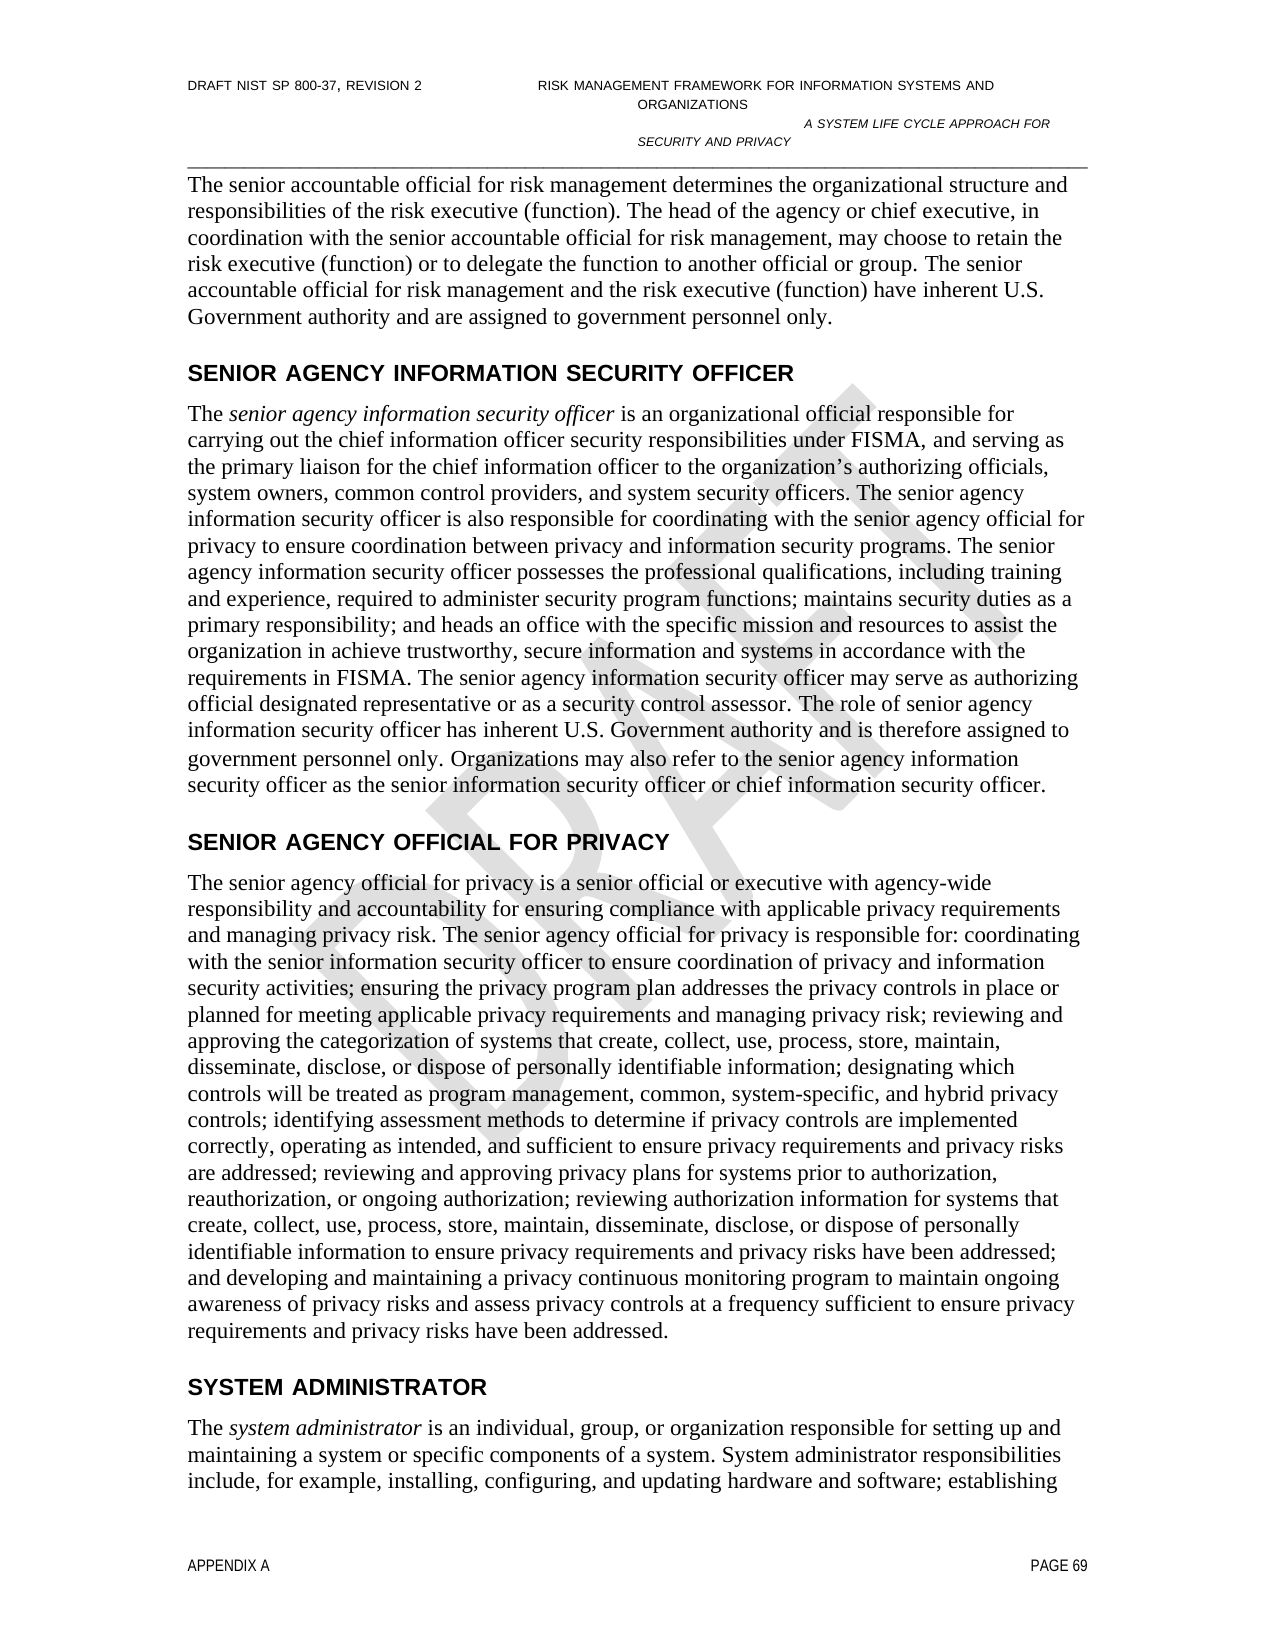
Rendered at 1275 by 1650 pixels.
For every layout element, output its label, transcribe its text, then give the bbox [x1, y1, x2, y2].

text system administrator [187, 1368, 1087, 1402]
text The senior agency official for privacy is a senior official or executive with agency-wide responsibility and accountability for ensuring compliance with applicable privacy requirements and managing privacy risk. The senior agency official for privacy is responsible for: coordinating with the senior information security officer to ensure coordination of privacy and information security activities; ensuring the privacy program plan addresses the privacy controls in place or planned for meeting applicable privacy requirements and managing privacy risk; reviewing and approving the categorization of systems that create, collect, use, process, store, maintain, disseminate, disclose, or dispose of personally identifiable information; designating which controls will be treated as program management, common, system-specific, and hybrid privacy controls; identifying assessment methods to determine if privacy controls are implemented correctly, operating as intended, and sufficient to ensure privacy requirements and privacy risks are addressed; reviewing and approving privacy plans for systems prior to authorization, reauthorization, or ongoing authorization; reviewing authorization information for systems that create, collect, use, process, store, maintain, disseminate, disclose, or dispose of personally identifiable information to ensure privacy requirements and privacy risks have been addressed; and developing and maintaining a privacy continuous monitoring program to maintain ongoing awareness of privacy risks and assess privacy controls at a frequency sufficient to ensure privacy requirements and privacy risks have been addressed. [187, 869, 1087, 1343]
text senior agency information security officer [187, 354, 1087, 388]
text The senior accountable official for risk management determines the organizational structure and responsibilities of the risk executive (function). The head of the agency or chief executive, in coordination with the senior accountable official for risk management, may choose to retain the risk executive (function) or to delegate the function to another official or group. The senior accountable official for risk management and the risk executive (function) have inherent U.S. Government authority and are assigned to government personnel only. [187, 171, 1087, 329]
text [187, 1414, 1087, 1493]
text The senior agency information security officer is an organizational official responsible for carrying out the chief information officer security responsibilities under FISMA, and serving as the primary liaison for the chief information officer to the organization’s authorizing officials, system owners, common control providers, and system security officers. The senior agency information security officer is also responsible for coordinating with the senior agency official for privacy to ensure coordination between privacy and information security programs. The senior agency information security officer possesses the professional qualifications, including training and experience, required to administer security program functions; maintains security duties as a primary responsibility; and heads an office with the specific mission and resources to assist the organization in achieve trustworthy, secure information and systems in accordance with the requirements in FISMA. The senior agency information security officer may serve as authorizing official designated representative or as a security control assessor. The role of senior agency information security officer has inherent U.S. Government authority and is therefore assigned to government personnel only. Organizations may also refer to the senior agency information security officer as the senior information security officer or chief information security officer. [187, 400, 1087, 798]
text senior agency official for privacy [187, 823, 1087, 856]
